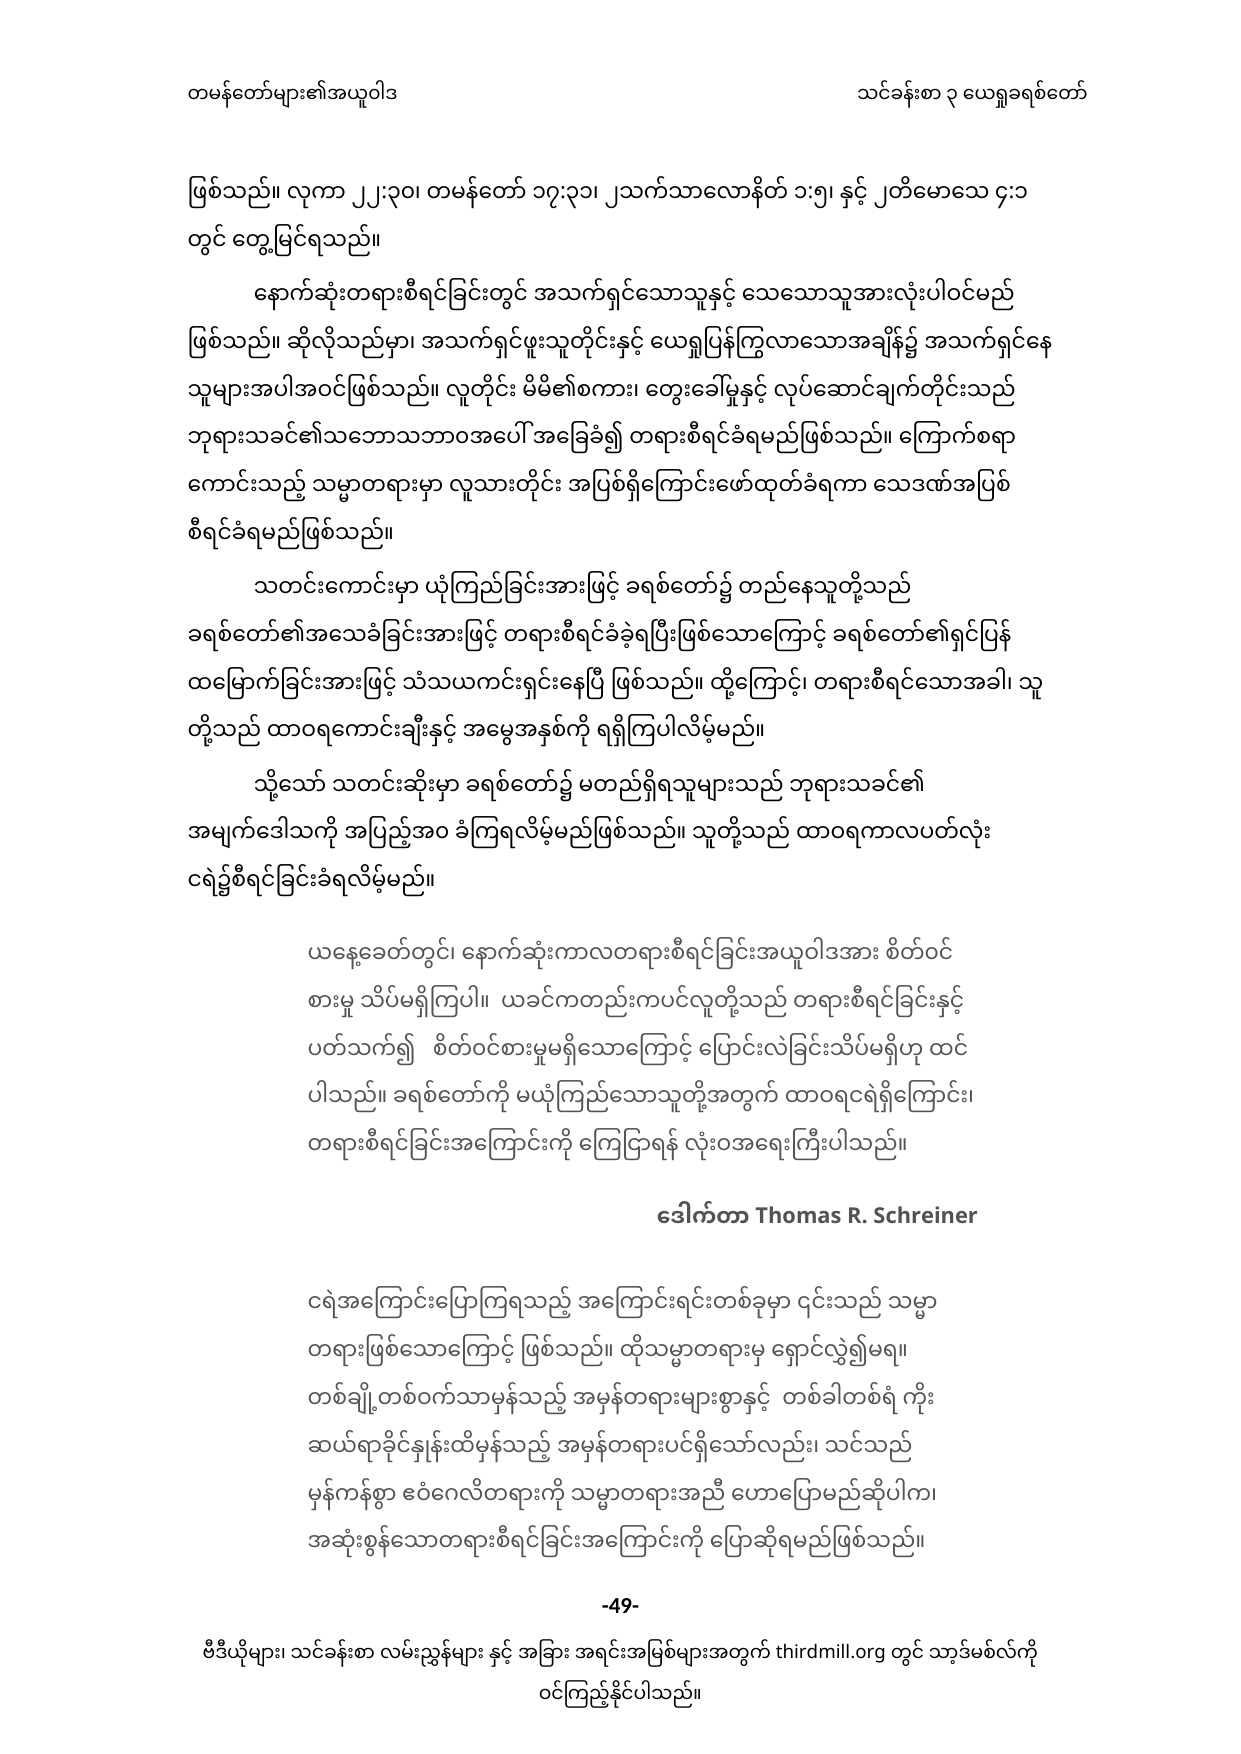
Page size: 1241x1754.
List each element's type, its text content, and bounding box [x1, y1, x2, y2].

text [307, 1280, 978, 1567]
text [187, 169, 1053, 265]
text နောက်ဆုံးတရားစီရင်ခြင်းတွင် အသက်ရှင်သောသူနှင့် သေသောသူအားလုံးပါဝင်မည်ဖြစ်သည်။ ဆိုလိုသည်မှာ၊ အသက်ရှင်ဖူးသူတိုင်းနှင့် ယေရှုပြန်ကြွလာသောအချိန်၌ အသက်ရှင်နေသူများအပါအဝင်ဖြစ်သည်။ လူတိုင်း မိမိ၏စကား၊ တွေးခေါ်မှုနှင့် လုပ်ဆောင်ချက်တိုင်းသည် ဘုရားသခင်၏သဘောသဘာ၀အပေါ် အခြေခံ၍ တရားစီရင်ခံရမည်ဖြစ်သည်။ ကြောက်စရာကောင်းသည့် သမ္မာတရားမှာ လူသားတိုင်း အပြစ်ရှိကြောင်းဖော်ထုတ်ခံရကာ သေဒဏ်အပြစ်စီရင်ခံရမည်ဖြစ်သည်။ [187, 271, 1053, 558]
text ယနေ့ခေတ်တွင်၊ နောက်ဆုံးကာလတရားစီရင်ခြင်းအယူဝါဒအား စိတ်၀င်စားမှု သိပ်မရှိကြပါ။ ယခင်ကတည်းကပင်လူတို့သည် တရားစီရင်ခြင်းနှင့်ပတ်သက်၍ စိတ်၀င်စားမှုမရှိသောကြောင့် ပြောင်းလဲခြင်းသိပ်မရှိဟု ထင်ပါသည်။ ခရစ်တော်ကို မယုံကြည်သောသူတို့အတွက် ထာဝရငရဲရှိကြောင်း၊ တရားစီရင်ခြင်းအကြောင်းကို ကြေငြာရန် လုံးဝအရေးကြီးပါသည်။ [307, 930, 978, 1169]
text သတင်းကောင်းမှာ ယုံကြည်ခြင်းအားဖြင့် ခရစ်တော်၌ တည်နေသူတို့သည် ခရစ်တော်၏အသေခံခြင်းအားဖြင့် တရားစီရင်ခံခဲ့ရပြီးဖြစ်သောကြောင့် ခရစ်တော်၏ရှင်ပြန်ထမြောက်ခြင်းအားဖြင့် သံသယကင်းရှင်းနေပြီ ဖြစ်သည်။ ထို့ကြောင့်၊ တရားစီရင်သောအခါ၊ သူတို့သည် ထာဝရကောင်းချီးနှင့် အမွေအနှစ်ကို ရရှိကြပါလိမ့်မည်။ [187, 564, 1053, 756]
text သို့သော် သတင်းဆိုးမှာ ခရစ်တော်၌ မတည်ရှိရသူများသည် ဘုရားသခင်၏ အမျက်ဒေါသကို အပြည့်အ၀ ခံကြရလိမ့်မည်ဖြစ်သည်။ သူတို့သည် ထာဝရကာလပတ်လုံး ငရဲ၌စီရင်ခြင်းခံရလိမ့်မည်။ [187, 762, 1053, 905]
text ဒေါက်တာ Thomas R. Schreiner [187, 1194, 978, 1242]
